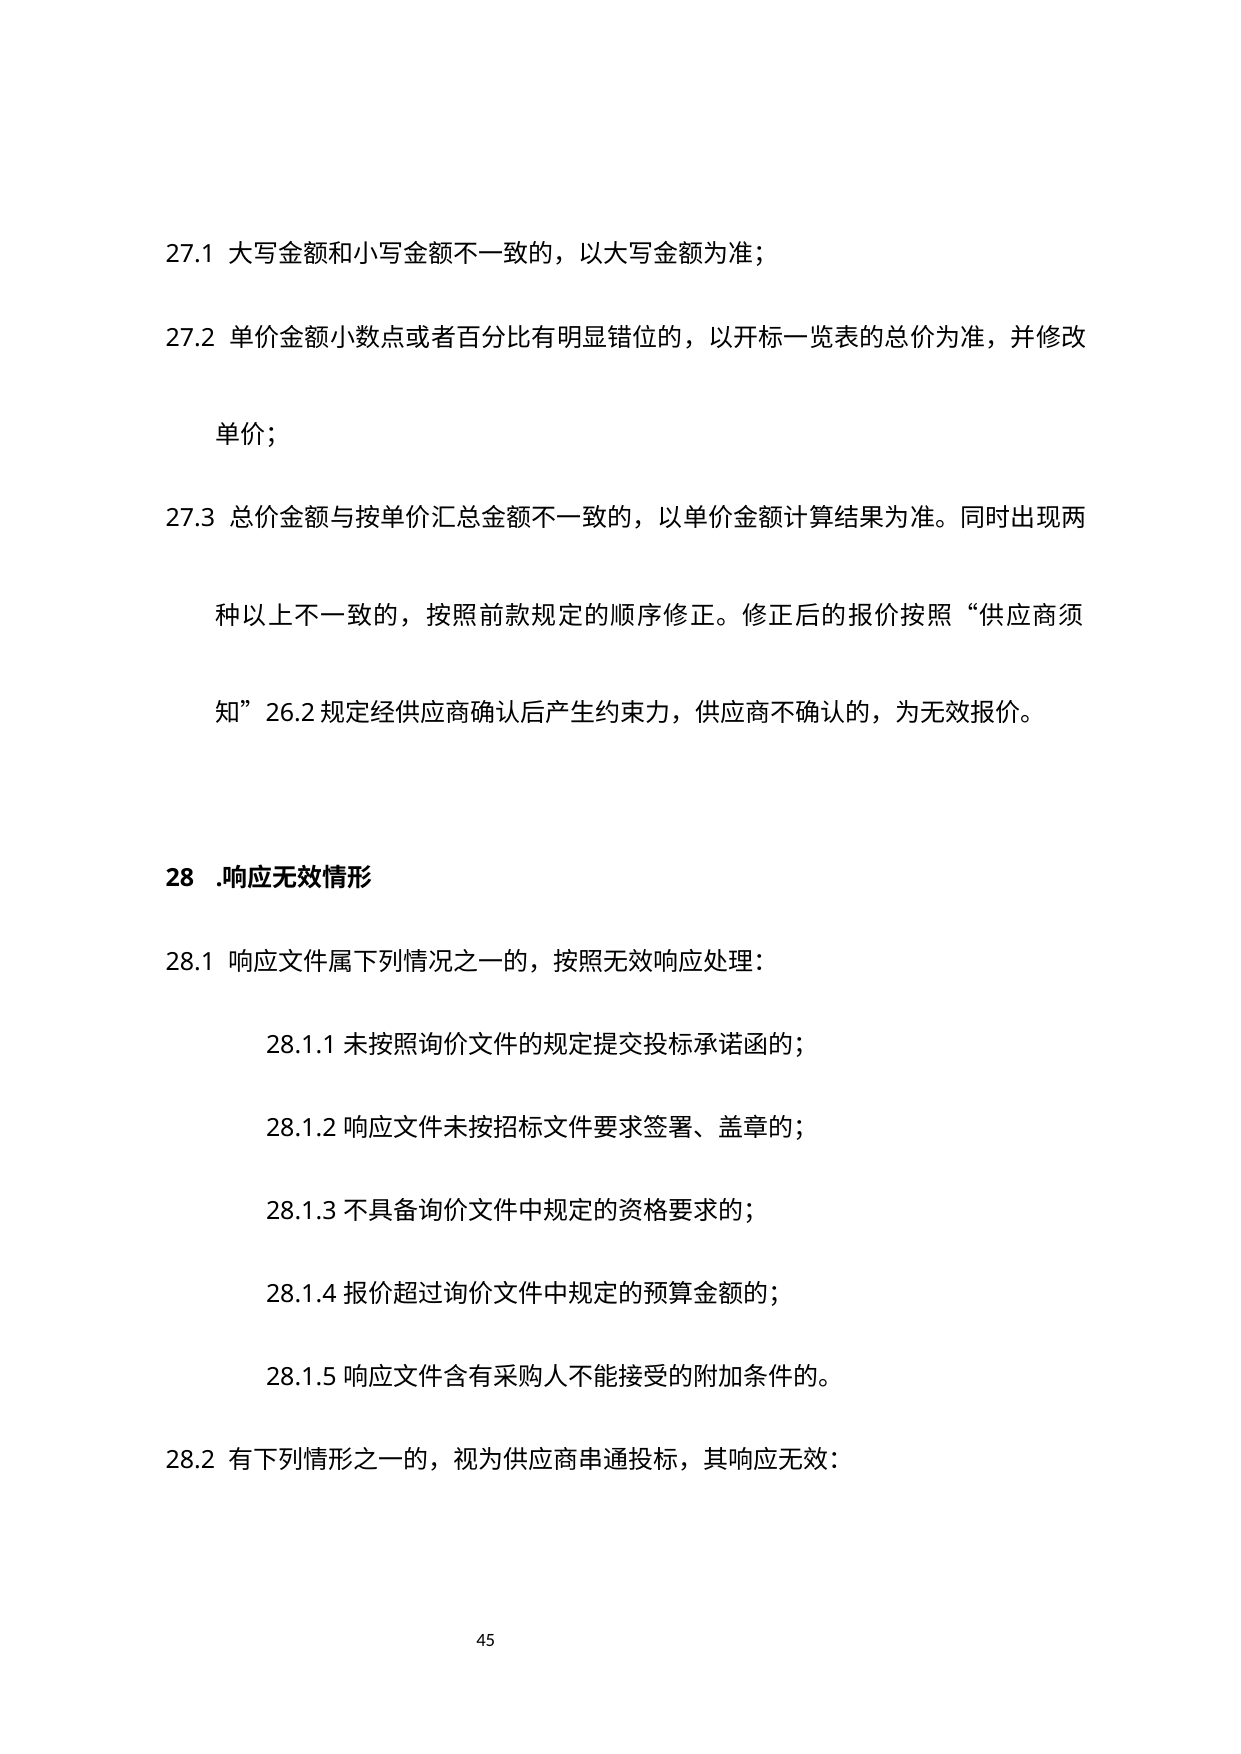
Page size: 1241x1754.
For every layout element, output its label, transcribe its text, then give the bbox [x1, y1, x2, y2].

list .响应无效情形 [165, 843, 1087, 908]
list 总价金额与按单价汇总金额不一致的，以单价金额计算结果为准。同时出现两种以上不一致的，按照前款规定的顺序修正。修正后的报价按照“供应商须知”26.2规定经供应商确认后产生约束力，供应商不确认的，为无效报价。 [165, 483, 1087, 743]
list 28.1.5 响应文件含有采购人不能接受的附加条件的。 [266, 1342, 1087, 1407]
list 大写金额和小写金额不一致的，以大写金额为准； [165, 219, 1087, 284]
list 28.1.3 不具备询价文件中规定的资格要求的； [266, 1176, 1087, 1241]
list 有下列情形之一的，视为供应商串通投标，其响应无效： [165, 1425, 1087, 1490]
list 响应文件属下列情况之一的，按照无效响应处理： [165, 927, 1087, 992]
list 28.1.4 报价超过询价文件中规定的预算金额的； [266, 1259, 1087, 1324]
list 28.1.2 响应文件未按招标文件要求签署、盖章的； [266, 1093, 1087, 1158]
list 28.1.1 未按照询价文件的规定提交投标承诺函的； [266, 1010, 1087, 1075]
list 单价金额小数点或者百分比有明显错位的，以开标一览表的总价为准，并修改单价； [165, 303, 1087, 465]
